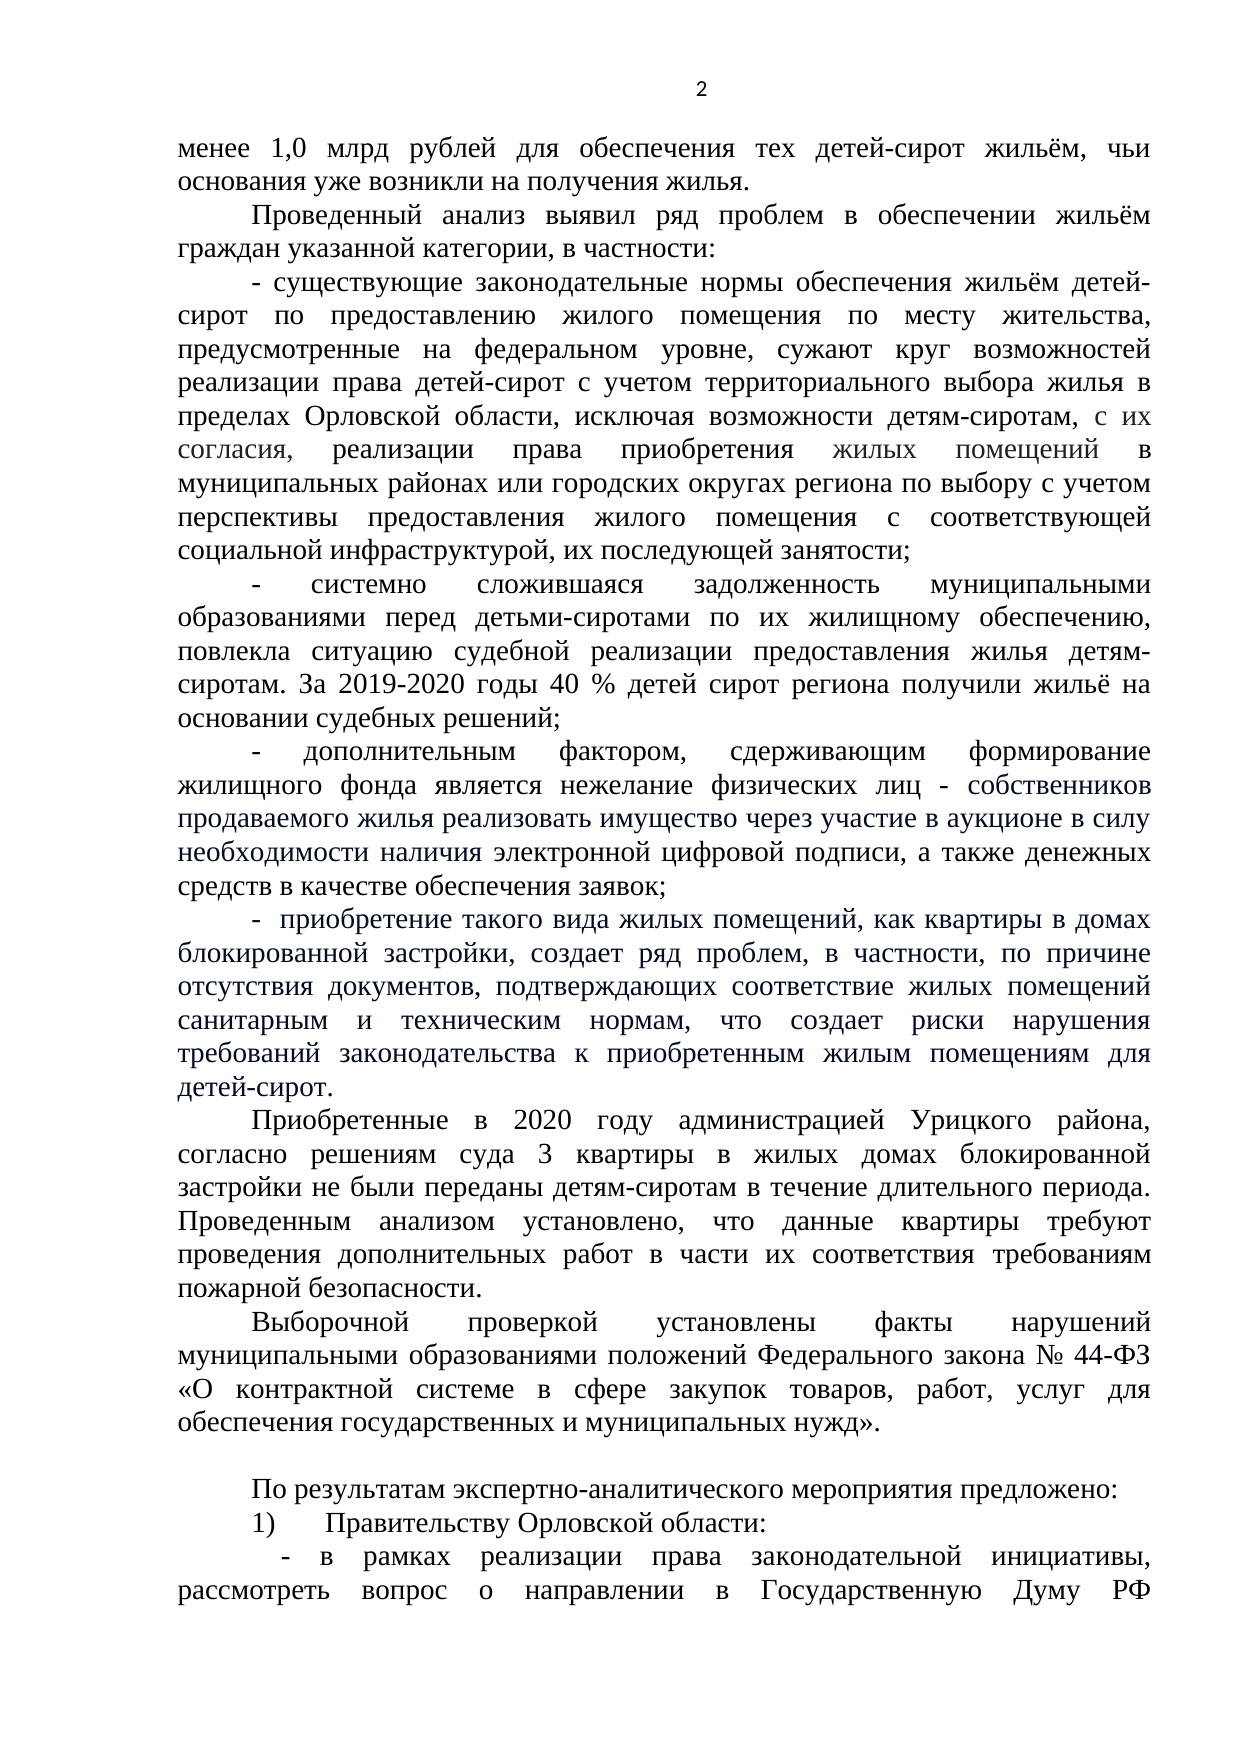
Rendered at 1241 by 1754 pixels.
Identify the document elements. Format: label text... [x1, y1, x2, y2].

list - приобретение такого вида жилых помещений, как квартиры в домах блокированной застройки, создает ряд проблем, в частности, по причине отсутствия документов, подтверждающих соответствие жилых помещений санитарным и техническим нормам, что создает риски нарушения требований законодательства к приобретенным жилым помещениям для детей-сирот. [177, 901, 1152, 1102]
list - дополнительным фактором, сдерживающим формирование жилищного фонда является нежелание физических лиц - собственников продаваемого жилья реализовать имущество через участие в аукционе в силу необходимости наличия электронной цифровой подписи, а также денежных средств в качестве обеспечения заявок; [177, 733, 1152, 901]
text По результатам экспертно-аналитического мероприятия предложено: [177, 1471, 1152, 1505]
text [177, 130, 1152, 197]
list Правительству Орловской области: [177, 1505, 1152, 1538]
list Проведенный анализ выявил ряд проблем в обеспечении жильём граждан указанной категории, в частности: [177, 197, 1152, 264]
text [177, 1538, 1152, 1606]
text - системно сложившаяся задолженность муниципальными образованиями перед детьми-сиротами по их жилищному обеспечению, повлекла ситуацию судебной реализации предоставления жилья детям-сиротам. За 2019-2020 годы 40 % детей сирот региона получили жильё на основании судебных решений; [177, 566, 1152, 733]
text Приобретенные в 2020 году администрацией Урицкого района, согласно решениям суда 3 квартиры в жилых домах блокированной застройки не были переданы детям-сиротам в течение длительного периода. Проведенным анализом установлено, что данные квартиры требуют проведения дополнительных работ в части их соответствия требованиям пожарной безопасности. [177, 1102, 1152, 1304]
text - существующие законодательные нормы обеспечения жильём детей-сирот по предоставлению жилого помещения по месту жительства, предусмотренные на федеральном уровне, сужают круг возможностей реализации права детей-сирот с учетом территориального выбора жилья в пределах Орловской области, исключая возможности детям-сиротам, с их согласия, реализации права приобретения жилых помещений в муниципальных районах или городских округах региона по выбору с учетом перспективы предоставления жилого помещения с соответствующей социальной инфраструктурой, их последующей занятости; [177, 264, 1152, 566]
text Выборочной проверкой установлены факты нарушений муниципальными образованиями положений Федерального закона № 44-ФЗ «О контрактной системе в сфере закупок товаров, работ, услуг для обеспечения государственных и муниципальных нужд». [177, 1304, 1152, 1438]
